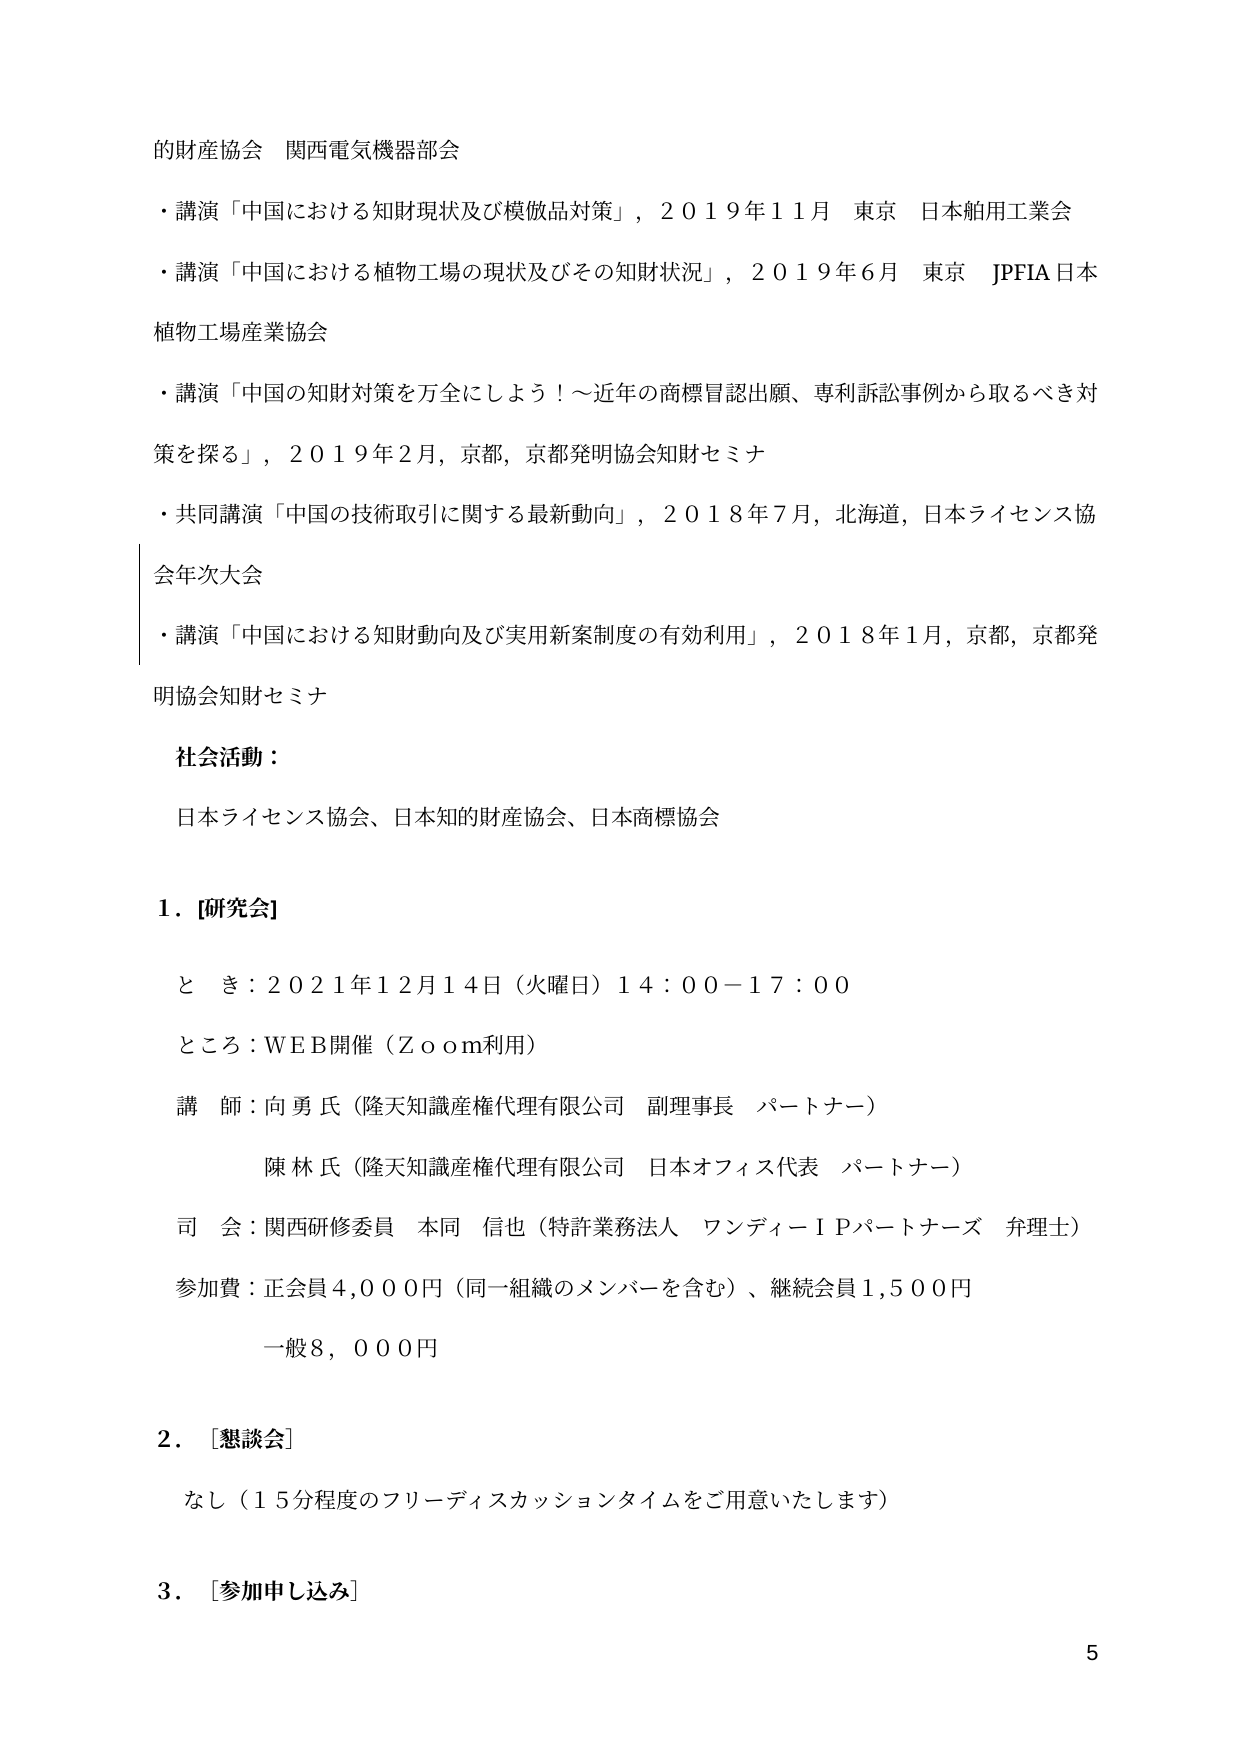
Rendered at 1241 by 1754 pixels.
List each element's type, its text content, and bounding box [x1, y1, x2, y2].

text ２．［懇談会］ [153, 1408, 1098, 1469]
text 司 会：関西研修委員 本同 信也（特許業務法人 ワンディーＩＰパートナーズ 弁理士） [153, 1196, 1098, 1256]
text と き：２０２１年１２月１４日（火曜日）１４：００－１７：００ [153, 953, 1098, 1014]
text ところ：ＷＥＢ開催（Ｚｏｏｍ利用） [153, 1014, 1098, 1074]
text 講 師：向 勇 氏（隆天知識産権代理有限公司 副理事長 パートナー） [153, 1074, 1098, 1135]
text 陳 林 氏（隆天知識産権代理有限公司 日本オフィス代表 パートナー） [153, 1135, 1098, 1196]
text ３．［参加申し込み］ [153, 1559, 1098, 1620]
text ・共同講演「中国の技術取引に関する最新動向」，２０１８年７月，北海道，日本ライセンス協会年次大会 [153, 483, 1098, 604]
text 社会活動： [153, 725, 1098, 786]
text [153, 119, 1098, 180]
text ・講演「中国における知財現状及び模倣品対策」，２０１９年１１月 東京 日本舶用工業会 [153, 180, 1098, 240]
text ・講演「中国における知財動向及び実用新案制度の有効利用」，２０１８年１月，京都，京都発明協会知財セミナ [153, 604, 1098, 725]
text ・講演「中国における植物工場の現状及びその知財状況」，２０１９年６月 東京 JPFIA日本植物工場産業協会 [153, 240, 1098, 362]
text 日本ライセンス協会、日本知的財産協会、日本商標協会 [153, 786, 1098, 847]
text 一般８，０００円 [263, 1317, 1098, 1378]
text １．[研究会] [153, 877, 1098, 938]
text ・講演「中国の知財対策を万全にしよう！～近年の商標冒認出願、専利訴訟事例から取るべき対策を探る」，２０１９年２月，京都，京都発明協会知財セミナ [153, 362, 1098, 483]
text なし（１５分程度のフリーディスカッションタイムをご用意いたします） [153, 1469, 1098, 1529]
text 参加費：正会員４,０００円（同一組織のメンバーを含む）、継続会員１,５００円 [175, 1256, 1098, 1317]
